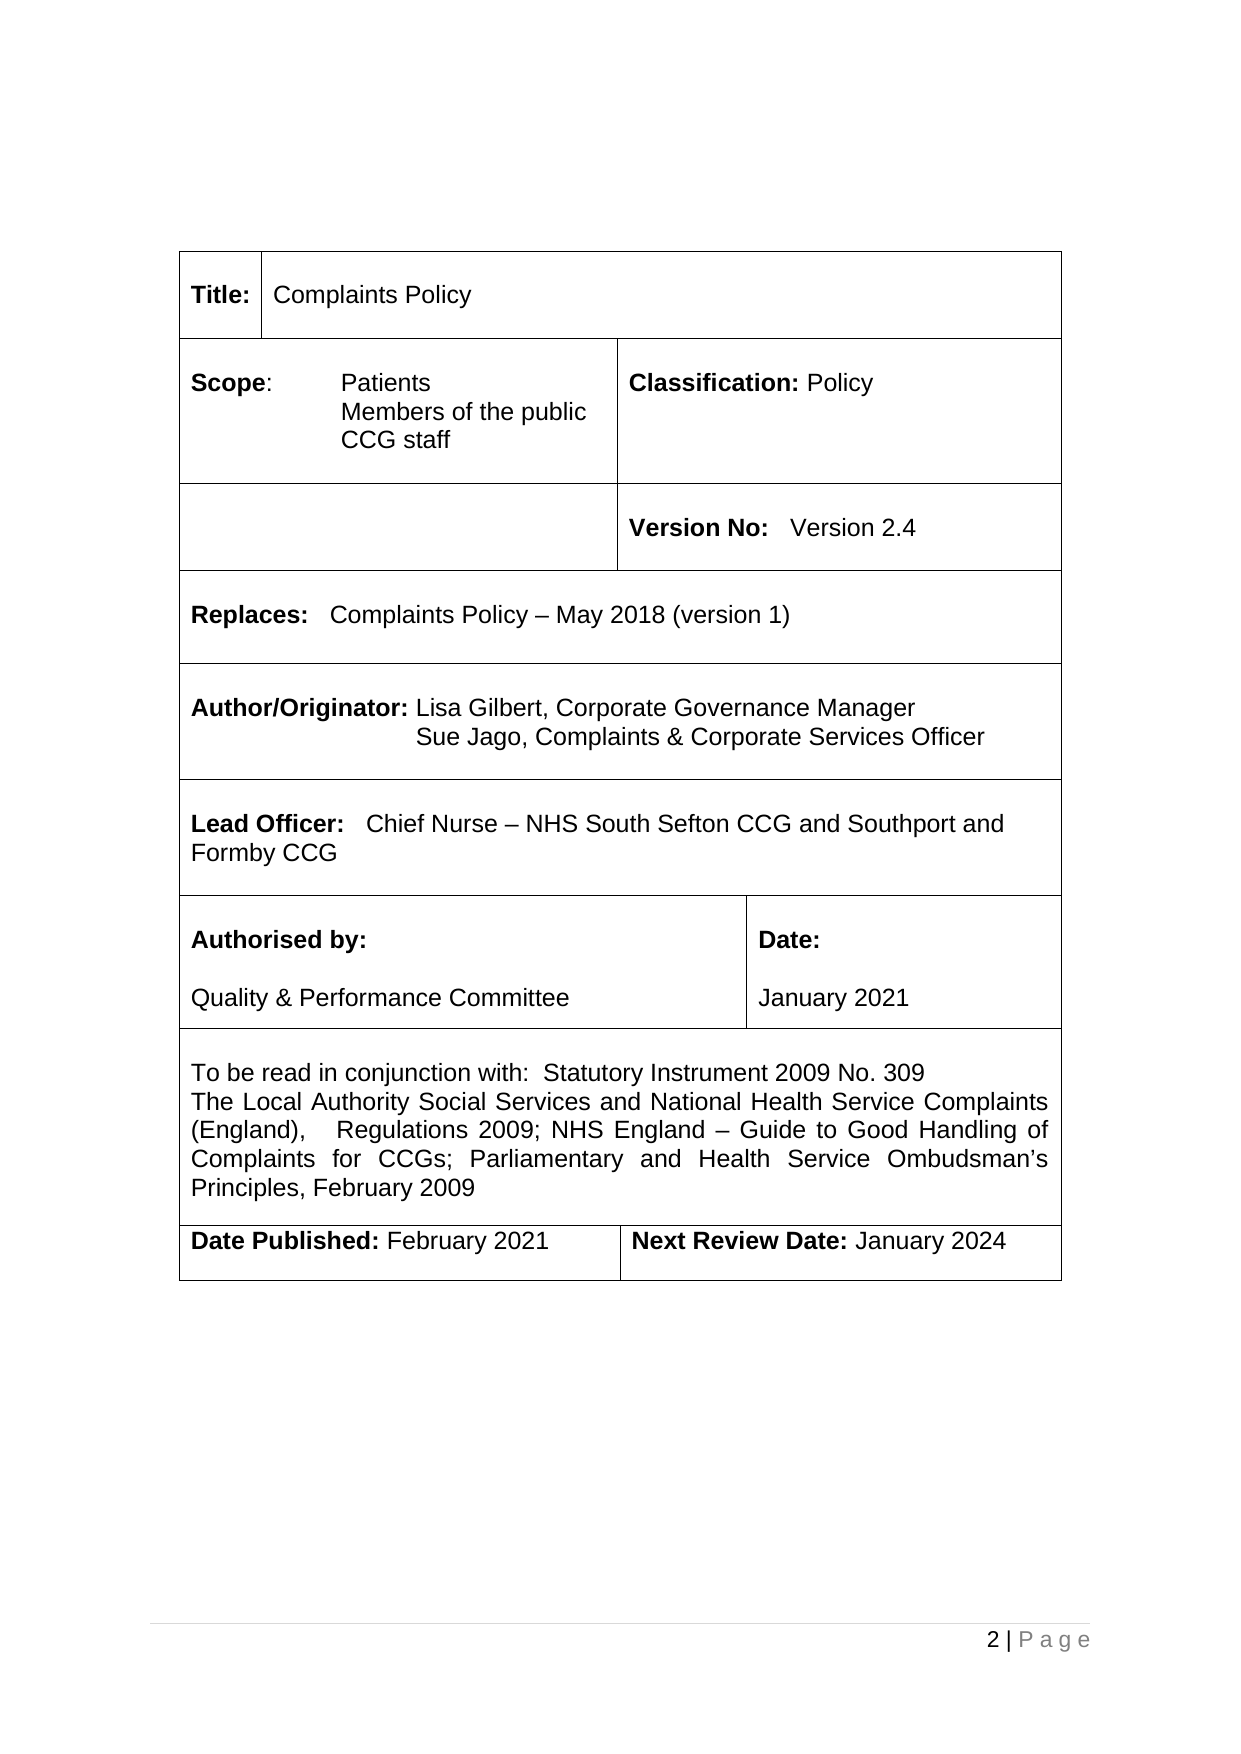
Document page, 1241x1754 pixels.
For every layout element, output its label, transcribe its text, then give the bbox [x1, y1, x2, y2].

table_cell Replaces: Complaints Policy – May 2018 (version 1) Concerns and Patient Enquires Untoward Incidents & Never Events [180, 571, 1061, 663]
table_cell Classification: Policy [618, 339, 1061, 483]
table_cell Date: January 2021 [747, 896, 1061, 1028]
table_cell Version No: Version 2.4 [618, 484, 1061, 570]
table_cell [180, 484, 617, 570]
table_cell Next Review Date: January 2024 [621, 1226, 1061, 1279]
table_cell Authorised by: Quality & Performance Committee [180, 896, 746, 1028]
table_header Complaints Policy [262, 252, 1061, 338]
table_header Title: [180, 252, 261, 338]
table_cell Lead Officer: Chief Nurse – NHS South Sefton CCG and Southport and Formby CCG [180, 780, 1061, 895]
table_cell Author/Originator: Lisa Gilbert, Corporate Governance Manager Sue Jago, Complaints & Corporate Services Officer [180, 664, 1061, 779]
table_cell To be read in conjunction with: Statutory Instrument 2009 No. 309 The Local Authority Social Services and National Health Service Complaints (England), Regulations 2009; NHS England – Guide to Good Handling of Complaints for CCGs; Parliamentary and Health Service Ombudsman’s Principles, February 2009 [180, 1029, 1061, 1225]
table_cell Date Published: February 2021 [180, 1226, 620, 1279]
table_cell Scope: Patients Members of the public CCG staff [180, 339, 617, 483]
